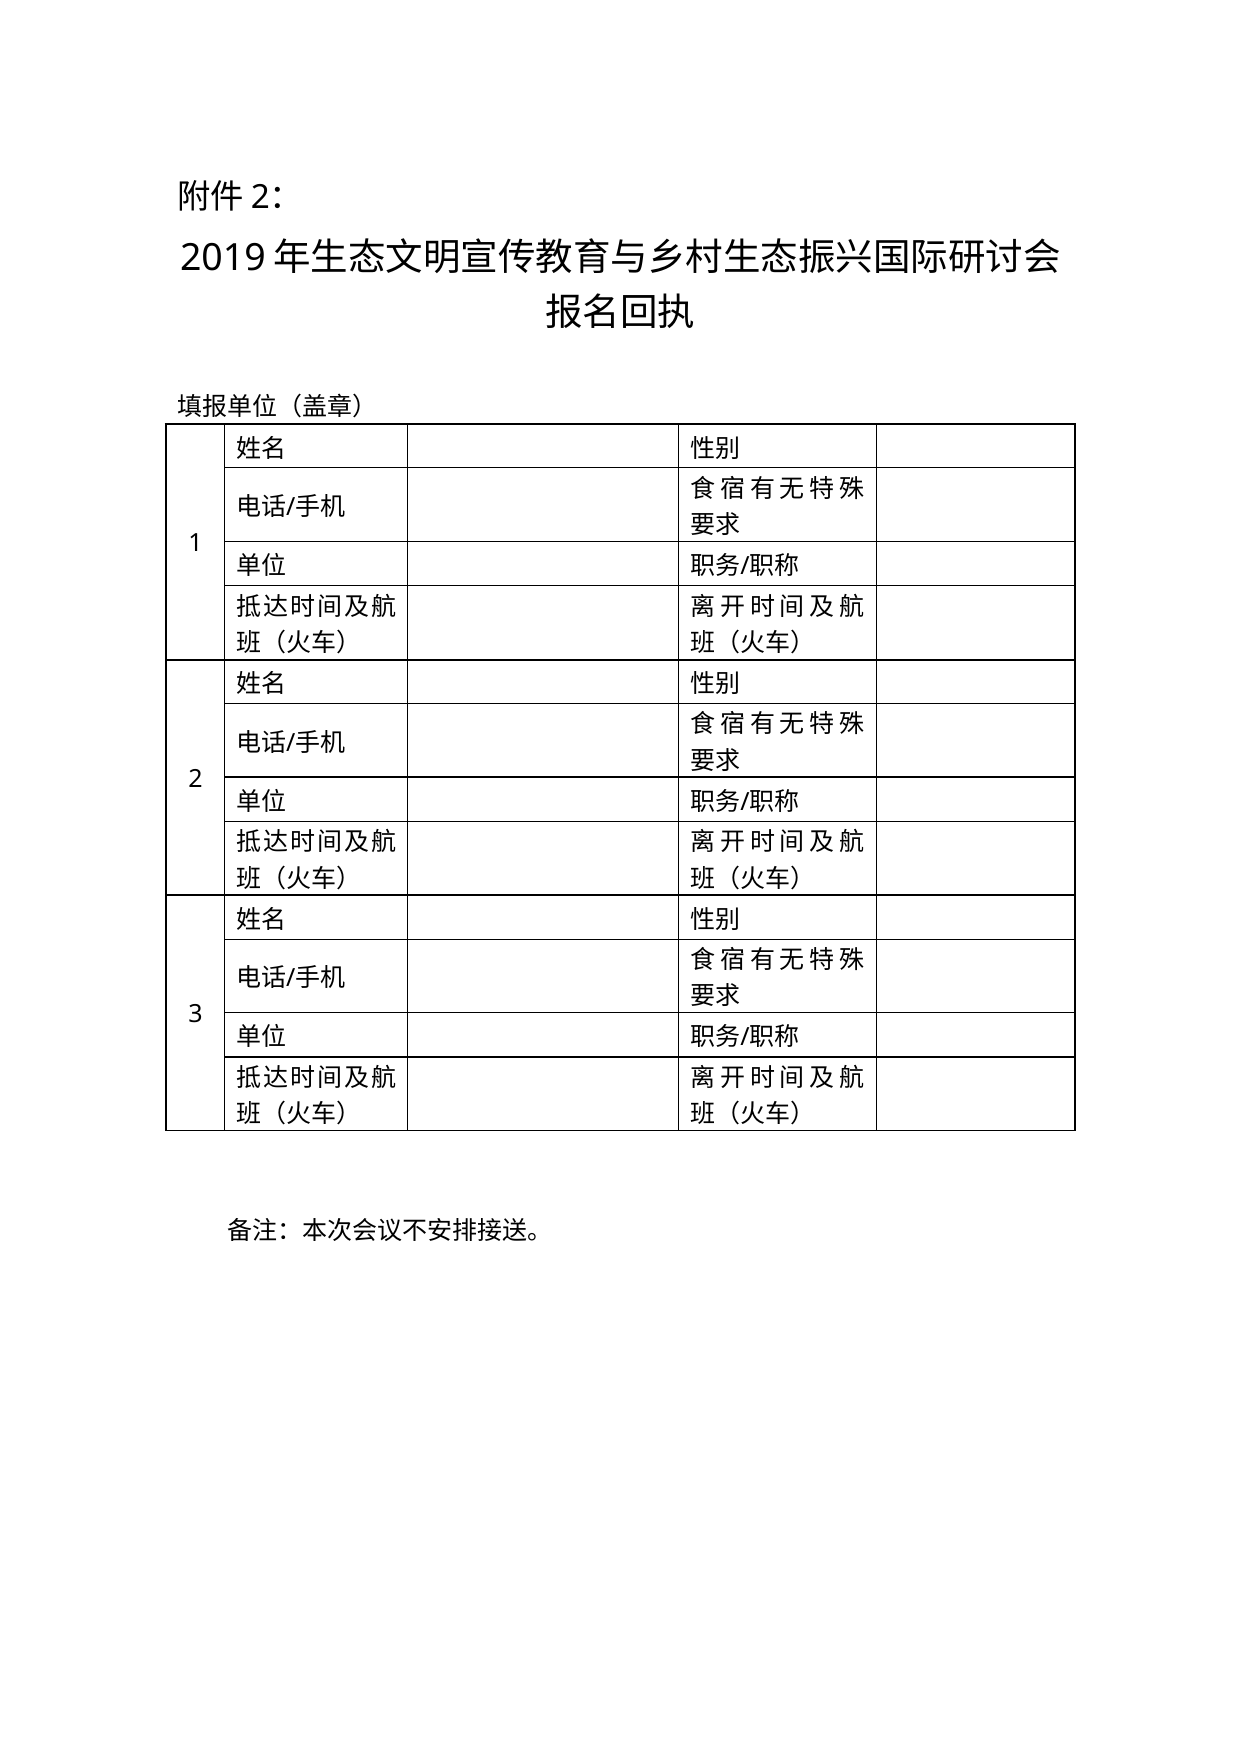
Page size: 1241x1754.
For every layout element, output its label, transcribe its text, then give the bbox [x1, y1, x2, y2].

table_cell 职务/职称 [679, 542, 876, 585]
table_cell [877, 1013, 1074, 1056]
table_cell [408, 778, 678, 821]
table_header 性别 [679, 425, 876, 467]
table_header [408, 425, 678, 467]
table_cell [877, 940, 1074, 1012]
table_cell [408, 704, 678, 776]
table_cell [408, 1013, 678, 1056]
table_cell [877, 468, 1074, 541]
table_cell 姓名 [225, 661, 407, 703]
text 备注：本次会议不安排接送。 [177, 1196, 1063, 1261]
table_cell [408, 468, 678, 541]
table_header 姓名 [225, 425, 407, 467]
table_header 1 [167, 425, 224, 659]
table_cell 抵达时间及航班（火车） [225, 1058, 407, 1130]
table_cell [408, 896, 678, 938]
table_cell 抵达时间及航班（火车） [225, 822, 407, 894]
table_cell [877, 822, 1074, 894]
table_cell 抵达时间及航班（火车） [225, 586, 407, 659]
table_cell 食宿有无特殊要求 [679, 468, 876, 541]
table_header [877, 425, 1074, 467]
table_cell [877, 1058, 1074, 1130]
table_cell 离开时间及航班（火车） [679, 822, 876, 894]
table_cell [408, 822, 678, 894]
table_cell [877, 661, 1074, 703]
table_cell [408, 586, 678, 659]
table_cell [877, 542, 1074, 585]
table_cell [877, 778, 1074, 821]
table_cell 电话/手机 [225, 468, 407, 541]
table_cell 职务/职称 [679, 778, 876, 821]
table_cell 离开时间及航班（火车） [679, 586, 876, 659]
table_cell 2 [167, 661, 224, 894]
table_cell 电话/手机 [225, 704, 407, 776]
table_cell 3 [167, 896, 224, 1130]
table_cell 离开时间及航班（火车） [679, 1058, 876, 1130]
table_cell [877, 896, 1074, 938]
table_cell 单位 [225, 1013, 407, 1056]
table_cell 职务/职称 [679, 1013, 876, 1056]
text 2019年生态文明宣传教育与乡村生态振兴国际研讨会 [177, 227, 1063, 281]
table_cell 食宿有无特殊要求 [679, 704, 876, 776]
table_cell [408, 1058, 678, 1130]
table_cell 姓名 [225, 896, 407, 938]
table_cell [877, 704, 1074, 776]
table_cell [408, 940, 678, 1012]
table_cell [408, 542, 678, 585]
text 填报单位（盖章） [177, 387, 1063, 423]
table_cell 单位 [225, 542, 407, 585]
text 附件2： [177, 162, 1063, 227]
table_cell 性别 [679, 896, 876, 938]
table_cell 性别 [679, 661, 876, 703]
table_cell 电话/手机 [225, 940, 407, 1012]
table_cell 单位 [225, 778, 407, 821]
table_cell [877, 586, 1074, 659]
text 报名回执 [177, 281, 1063, 336]
table_cell 食宿有无特殊要求 [679, 940, 876, 1012]
table_cell [408, 661, 678, 703]
